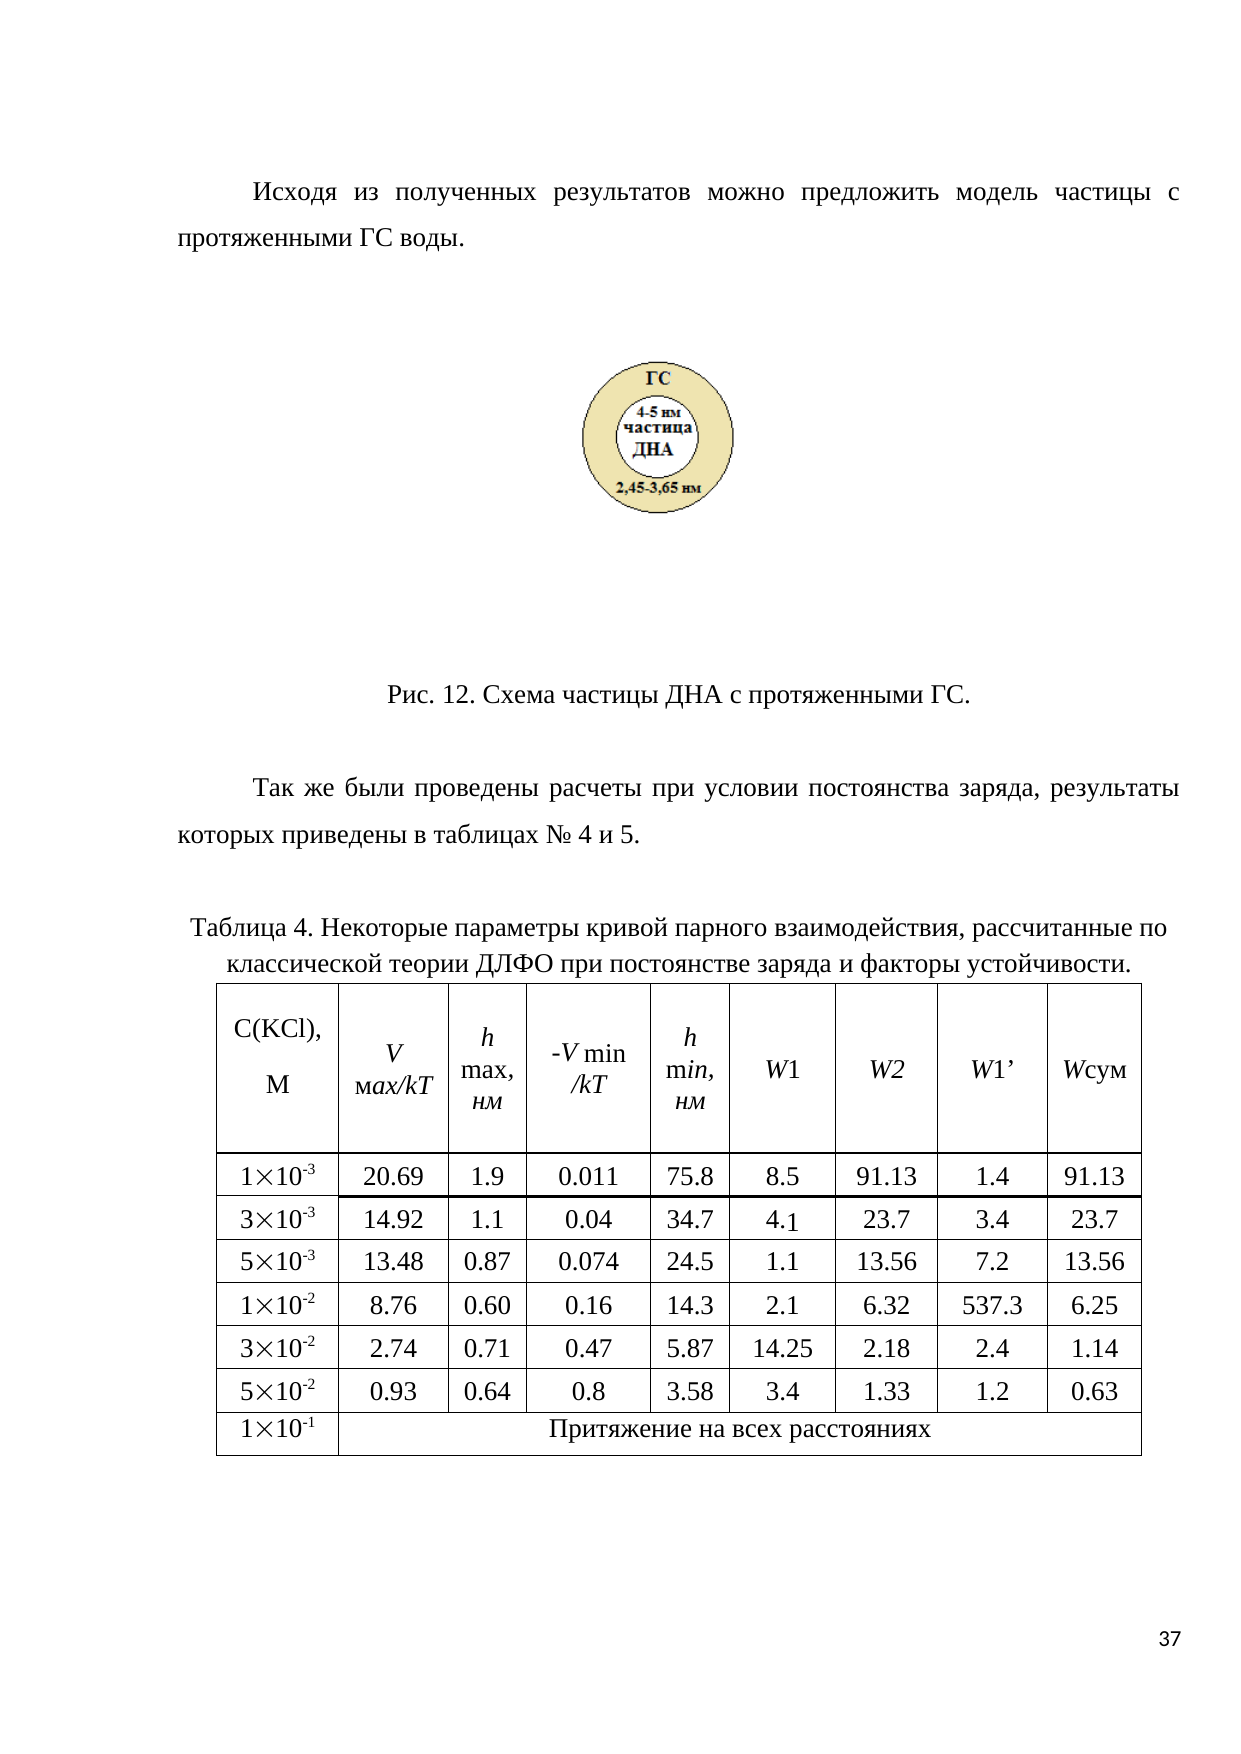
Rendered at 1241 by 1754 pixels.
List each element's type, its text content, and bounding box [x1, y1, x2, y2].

table_cell 20.69 [339, 1154, 448, 1195]
table_cell 310-3 [217, 1196, 338, 1239]
table_cell 0.16 [527, 1283, 650, 1325]
table_cell 510-3 [217, 1240, 338, 1282]
table_header Wсум [1048, 984, 1141, 1152]
table_cell 13.48 [339, 1240, 448, 1282]
table_cell 0.60 [449, 1283, 526, 1325]
table_cell 2.1103 [730, 1283, 835, 1325]
table_cell 23.7 [1048, 1198, 1141, 1239]
table_header hmax, нм [449, 984, 526, 1152]
table_cell 1.1 [449, 1198, 526, 1239]
table_cell 0.074 [527, 1240, 650, 1282]
table_cell 14.34 [651, 1283, 729, 1325]
table_cell 34.7 [651, 1198, 729, 1239]
table_cell 14.25 [730, 1326, 835, 1368]
table_cell 2.18 [836, 1326, 937, 1368]
table_cell 3.4105 [938, 1198, 1047, 1239]
table_cell 0.93 [339, 1369, 448, 1412]
table_cell 13.56 [836, 1240, 937, 1282]
table_cell 24.54 [651, 1240, 729, 1282]
table_header C(KCl), M [217, 984, 338, 1152]
table_cell 8.76 [339, 1283, 448, 1325]
table_cell 91.13 [1048, 1154, 1141, 1195]
table_cell 0.63 [1048, 1369, 1141, 1412]
text Так же были проведены расчеты при условии постоянства заряда, результаты которых приведены в таблицах № 4 и 5. [177, 771, 1181, 849]
table_cell 8.5107 [730, 1154, 835, 1195]
table_cell 510-2 [217, 1369, 338, 1412]
table_cell 1.14 [1048, 1326, 1141, 1368]
table_header Vмах/kТ [339, 984, 448, 1152]
table_cell 0.47 [527, 1326, 650, 1368]
table_cell 3.58 [651, 1369, 729, 1412]
table_cell 14.92 [339, 1198, 448, 1239]
table_header -V min /kТ [527, 984, 650, 1152]
table_cell 1.9 [449, 1154, 526, 1195]
table_cell 0.87 [449, 1240, 526, 1282]
text Рис. 12. Схема частицы ДНА с протяженными ГС. [177, 678, 1181, 709]
table_cell 110-3 [217, 1154, 338, 1195]
table_cell 0.8 [527, 1369, 650, 1412]
picture [418, 268, 940, 643]
table_cell 537.3 [938, 1283, 1047, 1325]
text Таблица 4. Некоторые параметры кривой парного взаимодействия, рассчитанные по классической теории ДЛФО при постоянстве заряда и факторы устойчивости. [177, 911, 1181, 978]
table_cell 6.32 [836, 1283, 937, 1325]
table_cell 3.4 [730, 1369, 835, 1412]
text Исходя из полученных результатов можно предложить модель частицы с протяженными ГС воды. [177, 175, 1181, 252]
table_cell 5.87 [651, 1326, 729, 1368]
table_cell 310-2 [217, 1326, 338, 1368]
table_cell 91.13 [836, 1154, 937, 1195]
table_cell 4.1105 [730, 1198, 835, 1239]
table_header W1’ [938, 984, 1047, 1152]
table_cell 1.1105 [730, 1240, 835, 1282]
table_cell 110-1 [217, 1413, 338, 1455]
table_cell 13.56 [1048, 1240, 1141, 1282]
table_cell 6.25 [1048, 1283, 1141, 1325]
table_header W2 [836, 984, 937, 1152]
table_cell 1.33 [836, 1369, 937, 1412]
table_cell 75.8 [651, 1154, 729, 1195]
table_cell 23.7 [836, 1198, 937, 1239]
table_cell 0.71 [449, 1326, 526, 1368]
table_cell 1.4108 [938, 1154, 1047, 1195]
table_cell 0.64 [449, 1369, 526, 1412]
table_cell Притяжение на всех расстояниях [339, 1413, 1141, 1455]
table_header W1 [730, 984, 835, 1152]
table_cell 7.2104 [938, 1240, 1047, 1282]
table_cell 2.74 [339, 1326, 448, 1368]
table_cell 110-2 [217, 1283, 338, 1325]
table_cell 1.2 [938, 1369, 1047, 1412]
table_cell 0.04 [527, 1198, 650, 1239]
table_header hmin, нм [651, 984, 729, 1152]
table_cell 0.011 [527, 1154, 650, 1195]
table_cell 2.4 [938, 1326, 1047, 1368]
